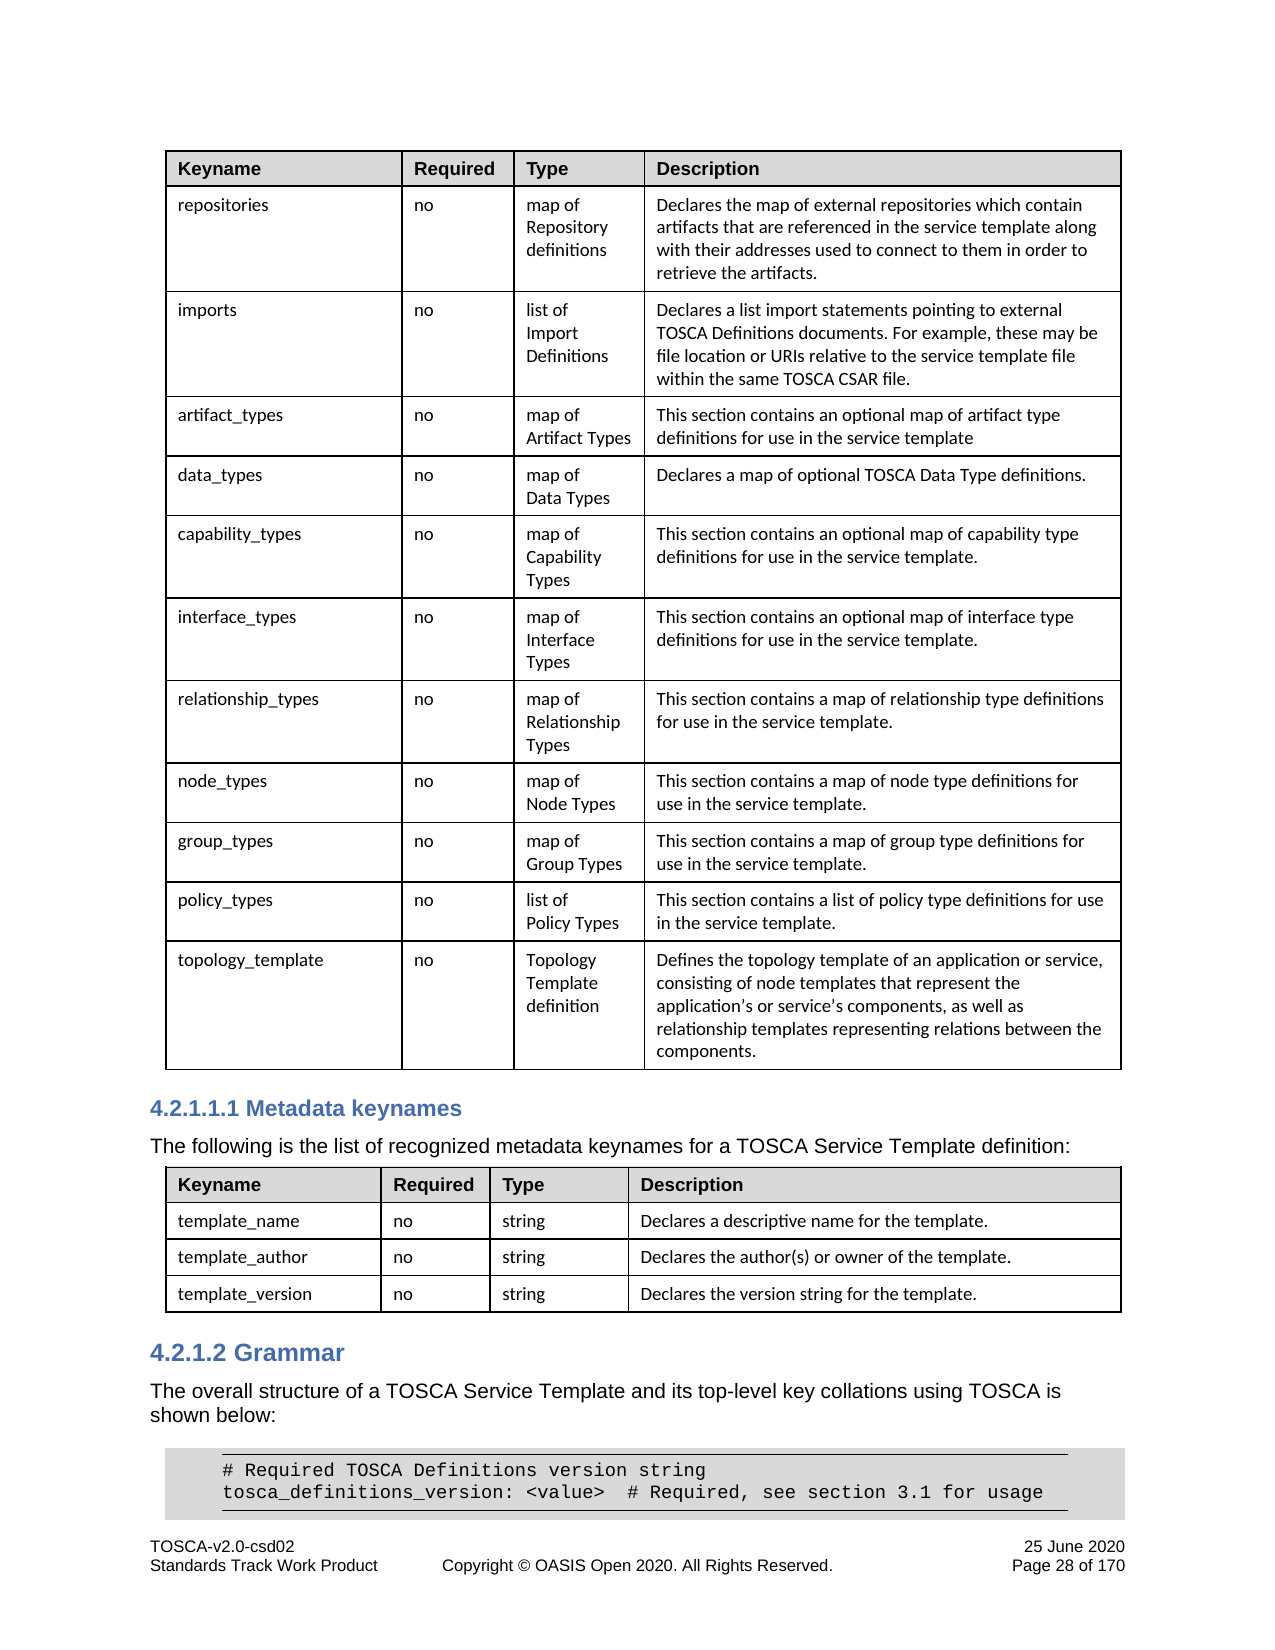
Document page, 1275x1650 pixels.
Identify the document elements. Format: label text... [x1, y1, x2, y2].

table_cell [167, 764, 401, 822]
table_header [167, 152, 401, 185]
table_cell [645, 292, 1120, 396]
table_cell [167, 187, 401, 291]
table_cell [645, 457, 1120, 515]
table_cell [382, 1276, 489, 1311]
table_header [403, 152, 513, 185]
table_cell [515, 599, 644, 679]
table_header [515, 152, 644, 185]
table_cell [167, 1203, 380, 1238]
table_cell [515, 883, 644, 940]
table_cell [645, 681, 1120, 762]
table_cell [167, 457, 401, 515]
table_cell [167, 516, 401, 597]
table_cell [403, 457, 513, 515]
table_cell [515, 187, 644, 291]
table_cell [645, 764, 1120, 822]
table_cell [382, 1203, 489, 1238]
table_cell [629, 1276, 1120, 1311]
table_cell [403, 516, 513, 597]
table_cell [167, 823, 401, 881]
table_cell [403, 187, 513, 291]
text The overall structure of a TOSCA Service Template and its top-level key collations using TOSCA is shown below: [150, 1379, 1125, 1427]
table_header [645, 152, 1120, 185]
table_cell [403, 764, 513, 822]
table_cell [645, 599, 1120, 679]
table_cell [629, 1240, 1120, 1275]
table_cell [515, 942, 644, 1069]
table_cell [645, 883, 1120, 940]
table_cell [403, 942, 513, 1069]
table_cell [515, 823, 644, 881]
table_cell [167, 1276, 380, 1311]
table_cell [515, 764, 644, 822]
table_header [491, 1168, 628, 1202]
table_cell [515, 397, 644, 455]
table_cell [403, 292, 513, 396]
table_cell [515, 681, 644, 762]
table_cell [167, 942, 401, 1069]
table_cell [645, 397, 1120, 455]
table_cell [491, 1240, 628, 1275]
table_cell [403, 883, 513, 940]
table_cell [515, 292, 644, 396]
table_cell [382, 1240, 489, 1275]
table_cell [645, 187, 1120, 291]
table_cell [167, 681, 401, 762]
text The following is the list of recognized metadata keynames for a TOSCA Service Template definition: [150, 1134, 1125, 1158]
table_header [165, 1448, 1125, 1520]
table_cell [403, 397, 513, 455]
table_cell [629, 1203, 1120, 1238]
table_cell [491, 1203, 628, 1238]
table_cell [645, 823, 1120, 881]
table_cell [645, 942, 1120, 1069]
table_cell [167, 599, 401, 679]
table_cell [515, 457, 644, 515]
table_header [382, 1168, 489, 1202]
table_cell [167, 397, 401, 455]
subtitle Metadata keynames [150, 1095, 1125, 1122]
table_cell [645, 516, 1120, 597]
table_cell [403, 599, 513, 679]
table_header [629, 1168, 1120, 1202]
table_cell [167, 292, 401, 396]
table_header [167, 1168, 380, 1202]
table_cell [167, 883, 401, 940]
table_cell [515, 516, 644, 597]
subtitle Grammar [150, 1338, 1125, 1367]
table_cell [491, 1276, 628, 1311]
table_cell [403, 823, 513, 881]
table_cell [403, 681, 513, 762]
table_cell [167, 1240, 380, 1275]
